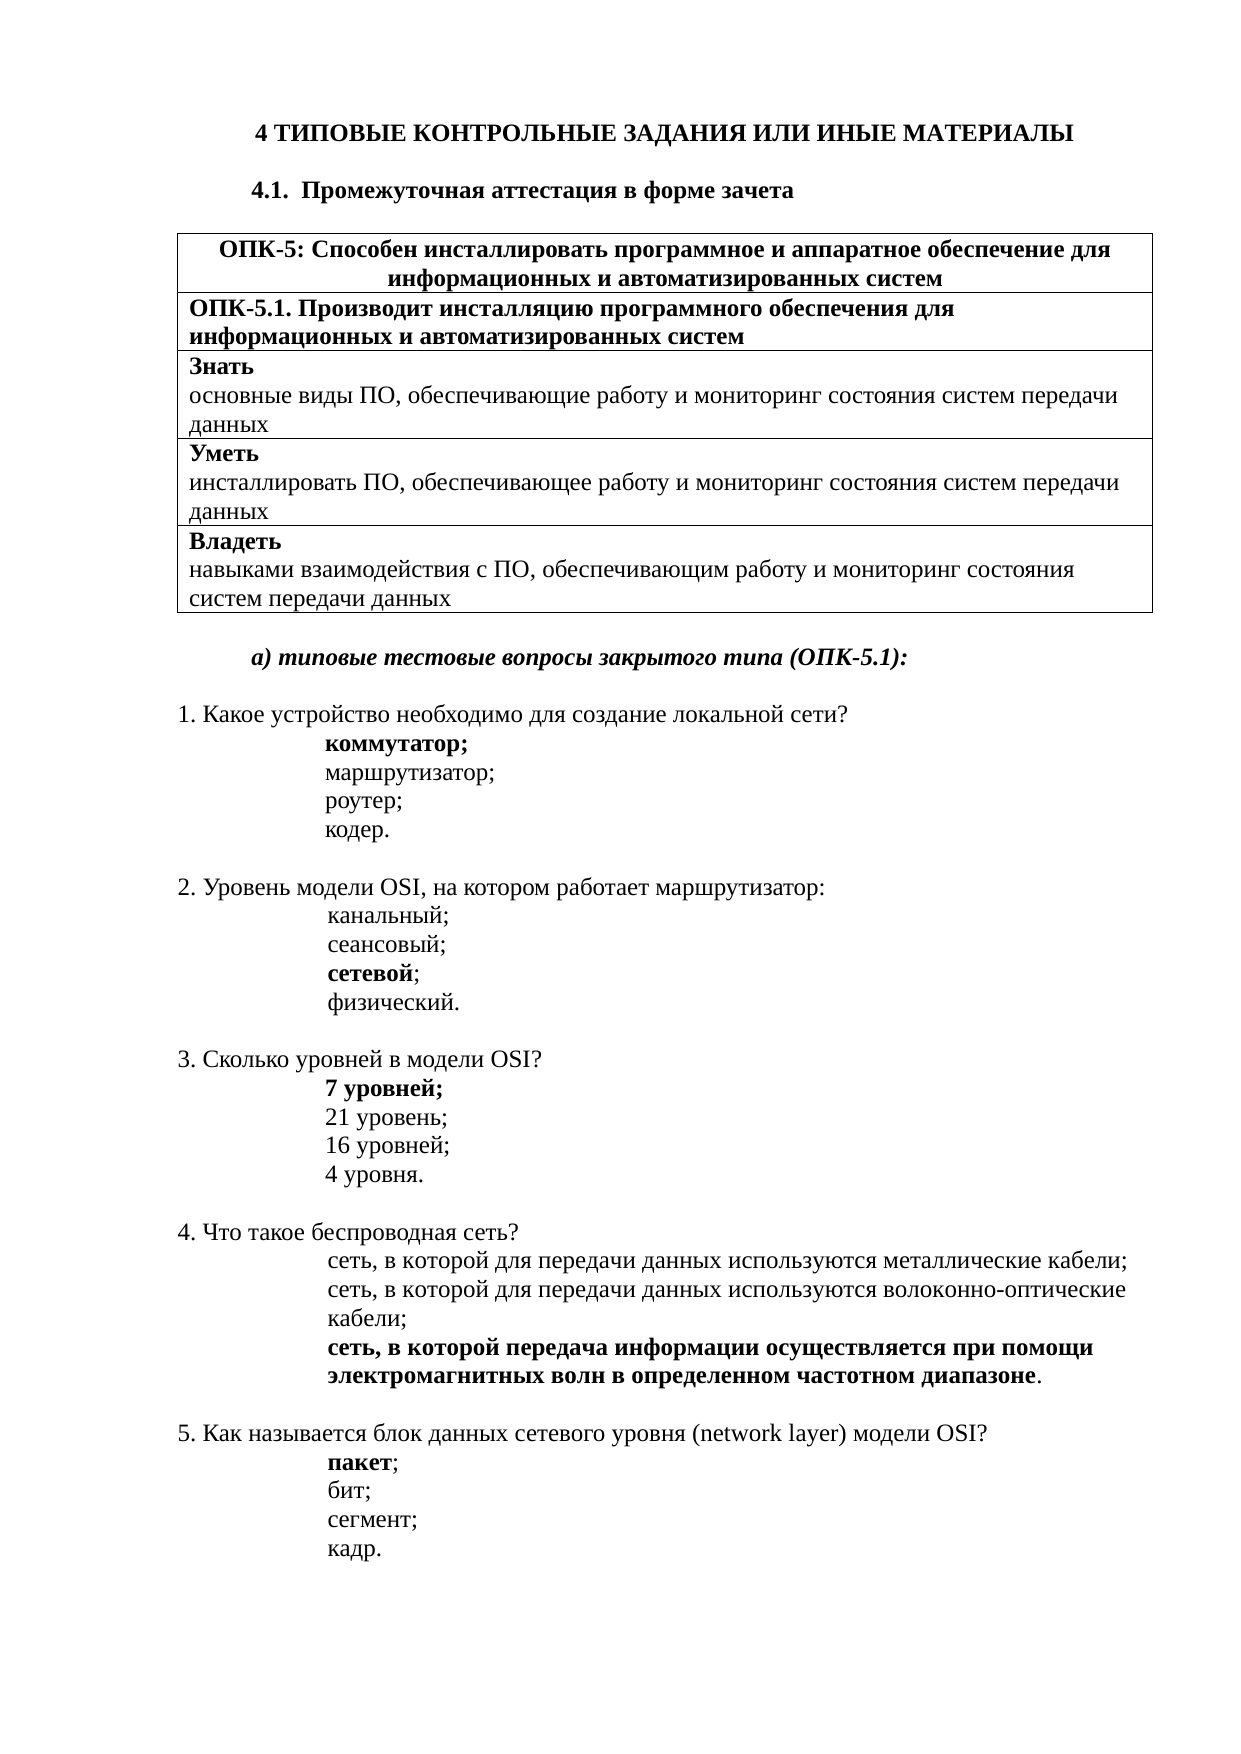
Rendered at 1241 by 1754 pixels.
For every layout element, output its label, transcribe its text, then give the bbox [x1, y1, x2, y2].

text коммутатор; [251, 728, 1152, 757]
table_cell Знать основные виды ПО, обеспечивающие работу и мониторинг состояния систем передачи данных [178, 351, 1152, 437]
table_cell ОПК-5.1. Производит инсталляцию программного обеспечения для информационных и автоматизированных систем [178, 293, 1152, 350]
list сеть, в которой передача информации осуществляется при помощи электромагнитных волн в определенном частотном диапазоне. [327, 1332, 1152, 1389]
text кодер. [251, 814, 1152, 843]
text 4.1. Промежуточная аттестация в форме зачета [177, 176, 1152, 204]
text 1. Какое устройство необходимо для создание локальной сети? [177, 699, 1152, 728]
text а) типовые тестовые вопросы закрытого типа (ОПК-5.1): [177, 642, 1152, 671]
table_cell Уметь инсталлировать ПО, обеспечивающее работу и мониторинг состояния систем передачи данных [178, 439, 1152, 525]
text роутер; [251, 786, 1152, 814]
list пакет; [327, 1447, 1152, 1476]
list сегмент; [327, 1504, 1152, 1533]
list канальный; [327, 901, 1152, 929]
list сеть, в которой для передачи данных используются волоконно-оптические кабели; [327, 1274, 1152, 1332]
list физический. [327, 987, 1152, 1016]
table_header ОПК-5: Способен инсталлировать программное и аппаратное обеспечение для информационных и автоматизированных систем [178, 234, 1152, 292]
text 5. Как называется блок данных сетевого уровня (network layer) модели OSI? [177, 1418, 1152, 1447]
text 16 уровней; [251, 1131, 1152, 1159]
list сеансовый; [327, 929, 1152, 958]
text 3. Сколько уровней в модели OSI? [177, 1044, 1152, 1073]
text 4. Что такое беспроводная сеть? [177, 1217, 1152, 1246]
list бит; [327, 1476, 1152, 1504]
list сеть, в которой для передачи данных используются металлические кабели; [327, 1246, 1152, 1274]
text маршрутизатор; [251, 757, 1152, 786]
text 21 уровень; [251, 1102, 1152, 1131]
text 2. Уровень модели OSI, на котором работает маршрутизатор: [177, 872, 1152, 901]
table_cell Владеть навыками взаимодействия с ПО, обеспечивающим работу и мониторинг состояния систем передачи данных [178, 526, 1152, 612]
text 4 ТИПОВЫЕ КОНТРОЛЬНЫЕ ЗАДАНИЯ ИЛИ ИНЫЕ МАТЕРИАЛЫ [177, 118, 1152, 147]
list сетевой; [327, 958, 1152, 987]
text 7 уровней; [251, 1073, 1152, 1102]
list кадр. [327, 1533, 1152, 1562]
text 4 уровня. [251, 1159, 1152, 1188]
